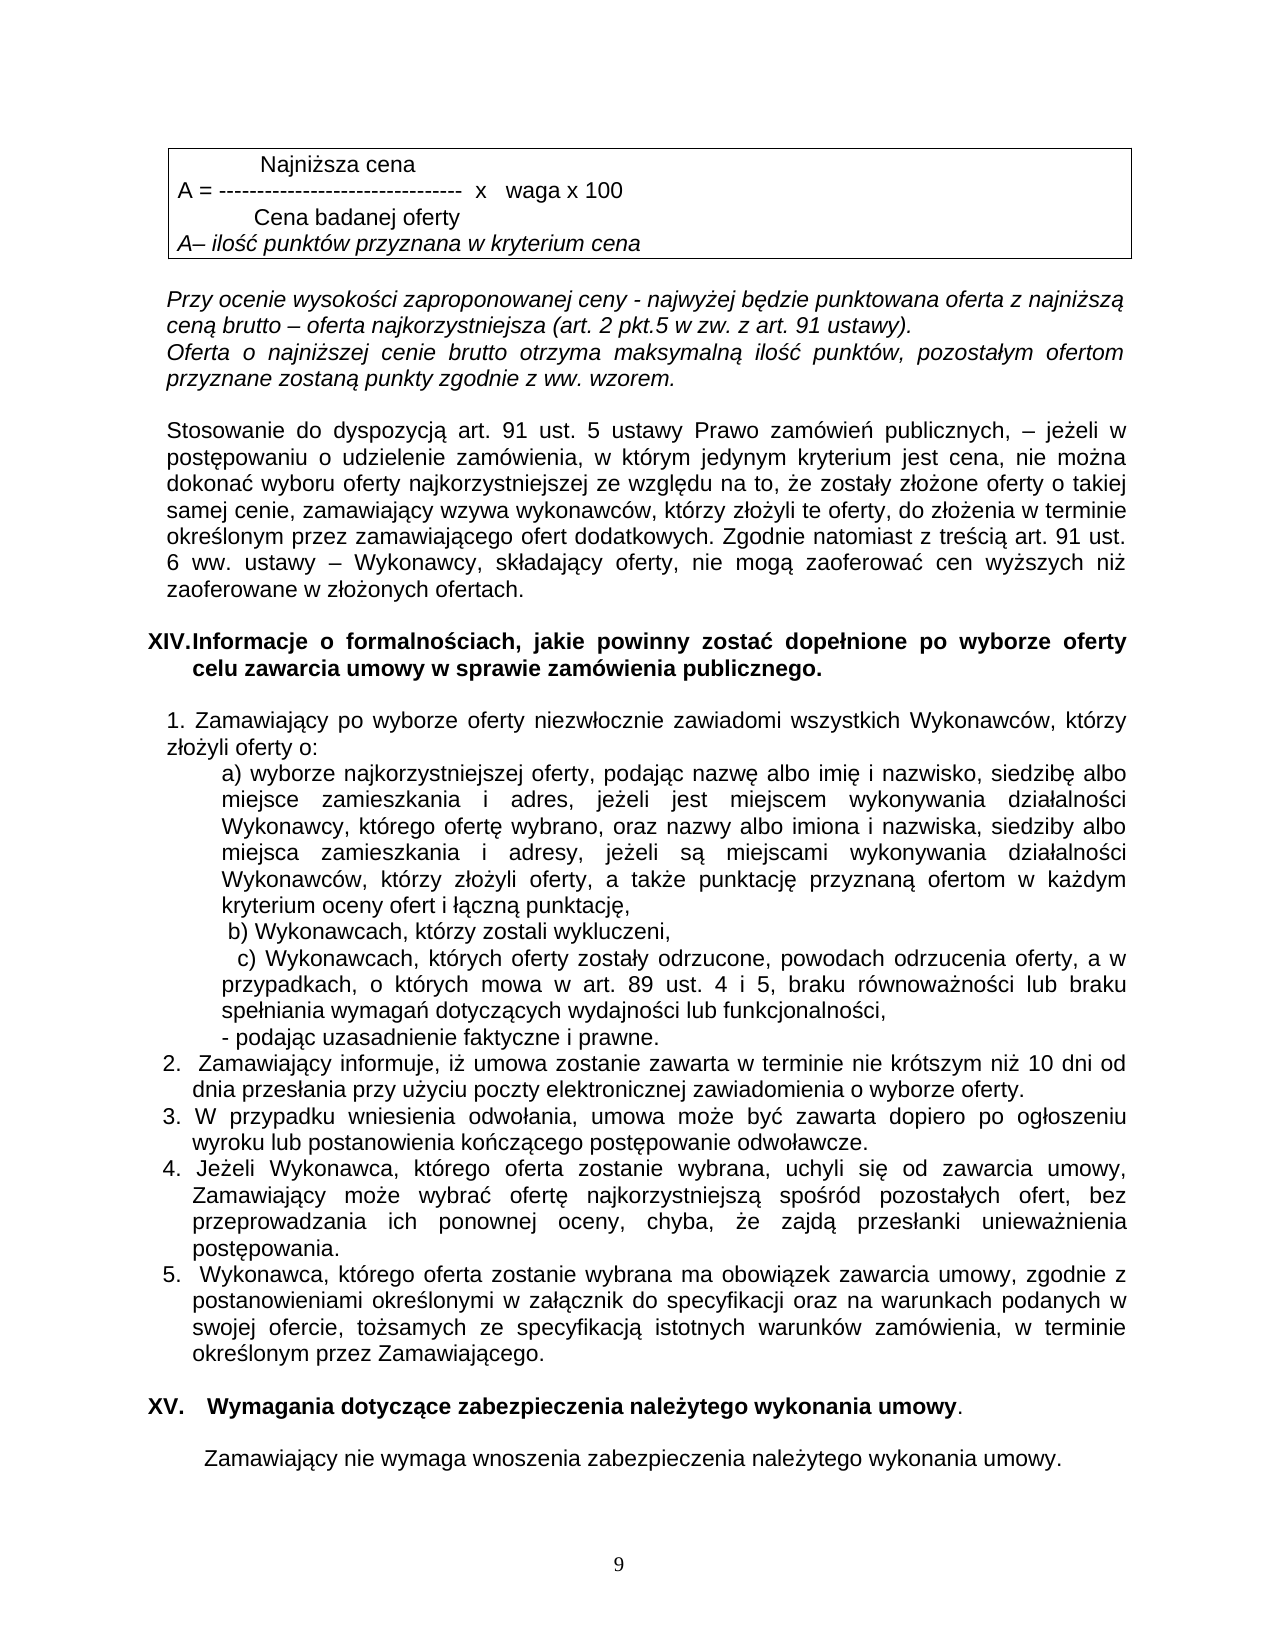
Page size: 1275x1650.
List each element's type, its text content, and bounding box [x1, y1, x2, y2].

text 2. Zamawiający informuje, iż umowa zostanie zawarta w terminie nie krótszym niż 10 dni od dnia przesłania przy użyciu poczty elektronicznej zawiadomienia o wyborze oferty. [162, 1050, 1127, 1103]
text Przy ocenie wysokości zaproponowanej ceny - najwyżej będzie punktowana oferta z najniższą ceną brutto – oferta najkorzystniejsza (art. 2 pkt.5 w zw. z art. 91 ustawy). [166, 286, 1127, 338]
text Zamawiający nie wymaga wnoszenia zabezpieczenia należytego wykonania umowy. [148, 1445, 1127, 1472]
text b) Wykonawcach, którzy zostali wykluczeni, [221, 918, 1127, 944]
text 1. Zamawiający po wyborze oferty niezwłocznie zawiadomi wszystkich Wykonawców, którzy złożyli oferty o: [166, 707, 1127, 760]
text 3. W przypadku wniesienia odwołania, umowa może być zawarta dopiero po ogłoszeniu wyroku lub postanowienia kończącego postępowanie odwoławcze. [162, 1103, 1127, 1155]
text A = -------------------------------- x waga x 100 [169, 174, 1131, 200]
text Stosowanie do dyspozycją art. 91 ust. 5 ustawy Prawo zamówień publicznych, – jeżeli w postępowaniu o udzielenie zamówienia, w którym jedynym kryterium jest cena, nie można dokonać wyboru oferty najkorzystniejszej ze względu na to, że zostały złożone oferty o takiej samej cenie, zamawiający wzywa wykonawców, którzy złożyli te oferty, do złożenia w terminie określonym przez zamawiającego ofert dodatkowych. Zgodnie natomiast z treścią art. 91 ust. 6 ww. ustawy – Wykonawcy, składający oferty, nie mogą zaoferować cen wyższych niż zaoferowane w złożonych ofertach. [166, 417, 1127, 602]
text - podając uzasadnienie faktyczne i prawne. [221, 1024, 1127, 1050]
list Informacje o formalnościach, jakie powinny zostać dopełnione po wyborze oferty celu zawarcia umowy w sprawie zamówienia publicznego. [148, 628, 1127, 681]
list Wymagania dotyczące zabezpieczenia należytego wykonania umowy. [148, 1393, 1127, 1419]
text c) Wykonawcach, których oferty zostały odrzucone, powodach odrzucenia oferty, a w przypadkach, o których mowa w art. 89 ust. 4 i 5, braku równoważności lub braku spełniania wymagań dotyczących wydajności lub funkcjonalności, [192, 944, 1127, 1024]
text A– ilość punktów przyznana w kryterium cena [169, 227, 1131, 258]
text 5. Wykonawca, którego oferta zostanie wybrana ma obowiązek zawarcia umowy, zgodnie z postanowieniami określonymi w załącznik do specyfikacji oraz na warunkach podanych w swojej ofercie, tożsamych ze specyfikacją istotnych warunków zamówienia, w terminie określonym przez Zamawiającego. [162, 1261, 1127, 1366]
text a) wyborze najkorzystniejszej oferty, podając nazwę albo imię i nazwisko, siedzibę albo miejsce zamieszkania i adres, jeżeli jest miejscem wykonywania działalności Wykonawcy, którego ofertę wybrano, oraz nazwy albo imiona i nazwiska, siedziby albo miejsca zamieszkania i adresy, jeżeli są miejscami wykonywania działalności Wykonawców, którzy złożyli oferty, a także punktację przyznaną ofertom w każdym kryterium oceny ofert i łączną punktację, [221, 760, 1127, 918]
text 4. Jeżeli Wykonawca, którego oferta zostanie wybrana, uchyli się od zawarcia umowy, Zamawiający może wybrać ofertę najkorzystniejszą spośród pozostałych ofert, bez przeprowadzania ich ponownej oceny, chyba, że zajdą przesłanki unieważnienia postępowania. [162, 1155, 1127, 1261]
text Oferta o najniższej cenie brutto otrzyma maksymalną ilość punktów, pozostałym ofertom przyznane zostaną punkty zgodnie z ww. wzorem. [166, 338, 1127, 391]
text Najniższa cena [169, 149, 1131, 174]
text Cena badanej oferty [169, 200, 1131, 227]
